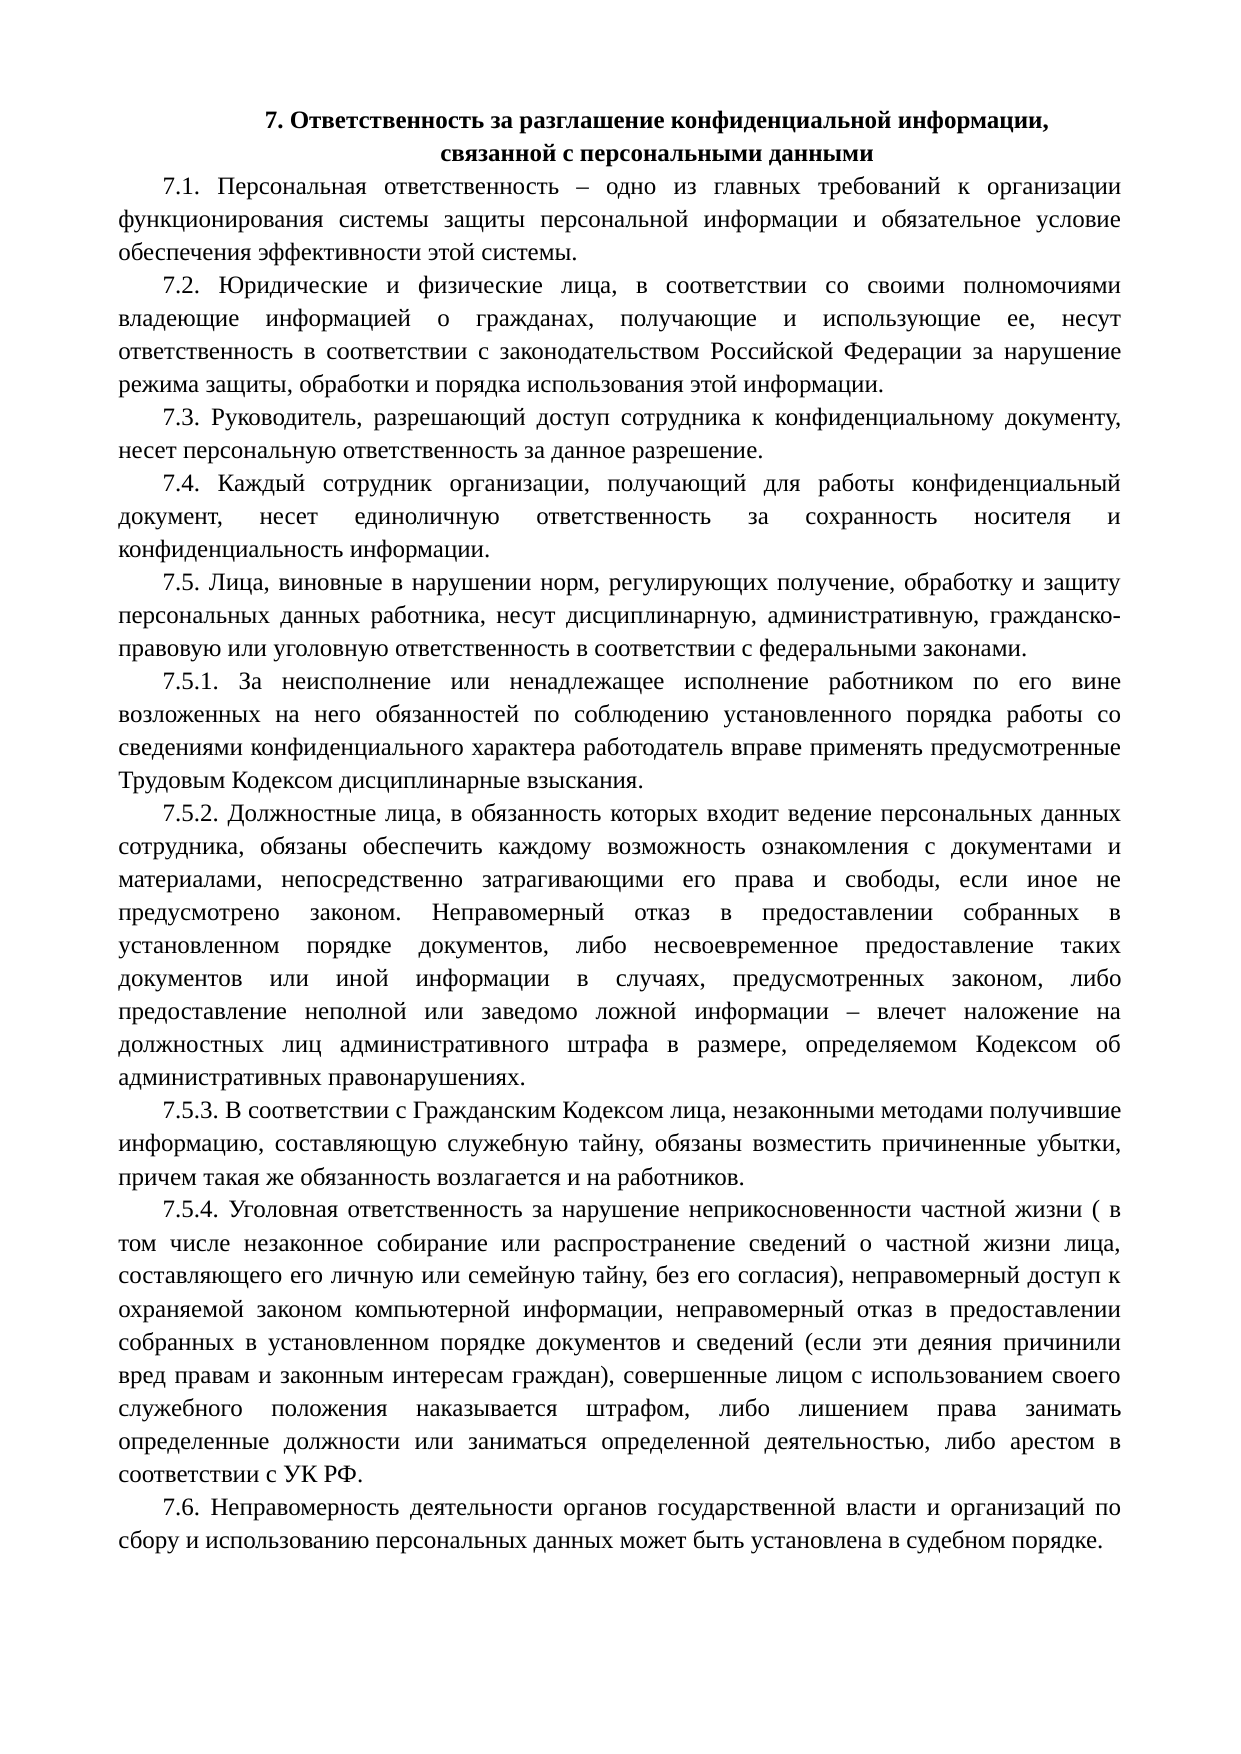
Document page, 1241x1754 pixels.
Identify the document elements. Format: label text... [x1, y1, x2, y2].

text 7. Ответственность за разглашение конфиденциальной информации, [118, 105, 1122, 134]
text 7.5.2. Должностные лица, в обязанность которых входит ведение персональных данных сотрудника, обязаны обеспечить каждому возможность ознакомления с документами и материалами, непосредственно затрагивающими его права и свободы, если иное не предусмотрено законом. Неправомерный отказ в предоставлении собранных в установленном порядке документов, либо несвоевременное предоставление таких документов или иной информации в случаях, предусмотренных законом, либо предоставление неполной или заведомо ложной информации – влечет наложение на должностных лиц административного штрафа в размере, определяемом Кодексом об административных правонарушениях. [118, 798, 1122, 1091]
text 7.4. Каждый сотрудник организации, получающий для работы конфиденциальный документ, несет единоличную ответственность за сохранность носителя и конфиденциальность информации. [118, 468, 1122, 563]
text 7.5.1. За неисполнение или ненадлежащее исполнение работником по его вине возложенных на него обязанностей по соблюдению установленного порядка работы со сведениями конфиденциального характера работодатель вправе применять предусмотренные Трудовым Кодексом дисциплинарные взыскания. [118, 666, 1122, 794]
text 7.3. Руководитель, разрешающий доступ сотрудника к конфиденциальному документу, несет персональную ответственность за данное разрешение. [118, 402, 1122, 464]
text 7.2. Юридические и физические лица, в соответствии со своими полномочиями владеющие информацией о гражданах, получающие и использующие ее, несут ответственность в соответствии с законодательством Российской Федерации за нарушение режима защиты, обработки и порядка использования этой информации. [118, 270, 1122, 398]
text 7.1. Персональная ответственность – одно из главных требований к организации функционирования системы защиты персональной информации и обязательное условие обеспечения эффективности этой системы. [118, 171, 1122, 266]
text связанной с персональными данными [118, 138, 1122, 167]
text 7.5.4. Уголовная ответственность за нарушение неприкосновенности частной жизни ( в том числе незаконное собирание или распространение сведений о частной жизни лица, составляющего его личную или семейную тайну, без его согласия), неправомерный доступ к охраняемой законом компьютерной информации, неправомерный отказ в предоставлении собранных в установленном порядке документов и сведений (если эти деяния причинили вред правам и законным интересам граждан), совершенные лицом с использованием своего служебного положения наказывается штрафом, либо лишением права занимать определенные должности или заниматься определенной деятельностью, либо арестом в соответствии с УК РФ. [118, 1194, 1122, 1487]
text 7.6. Неправомерность деятельности органов государственной власти и организаций по сбору и использованию персональных данных может быть установлена в судебном порядке. [118, 1492, 1122, 1553]
text 7.5.3. В соответствии с Гражданским Кодексом лица, незаконными методами получившие информацию, составляющую служебную тайну, обязаны возместить причиненные убытки, причем такая же обязанность возлагается и на работников. [118, 1096, 1122, 1190]
text 7.5. Лица, виновные в нарушении норм, регулирующих получение, обработку и защиту персональных данных работника, несут дисциплинарную, административную, гражданско-правовую или уголовную ответственность в соответствии с федеральными законами. [118, 567, 1122, 662]
